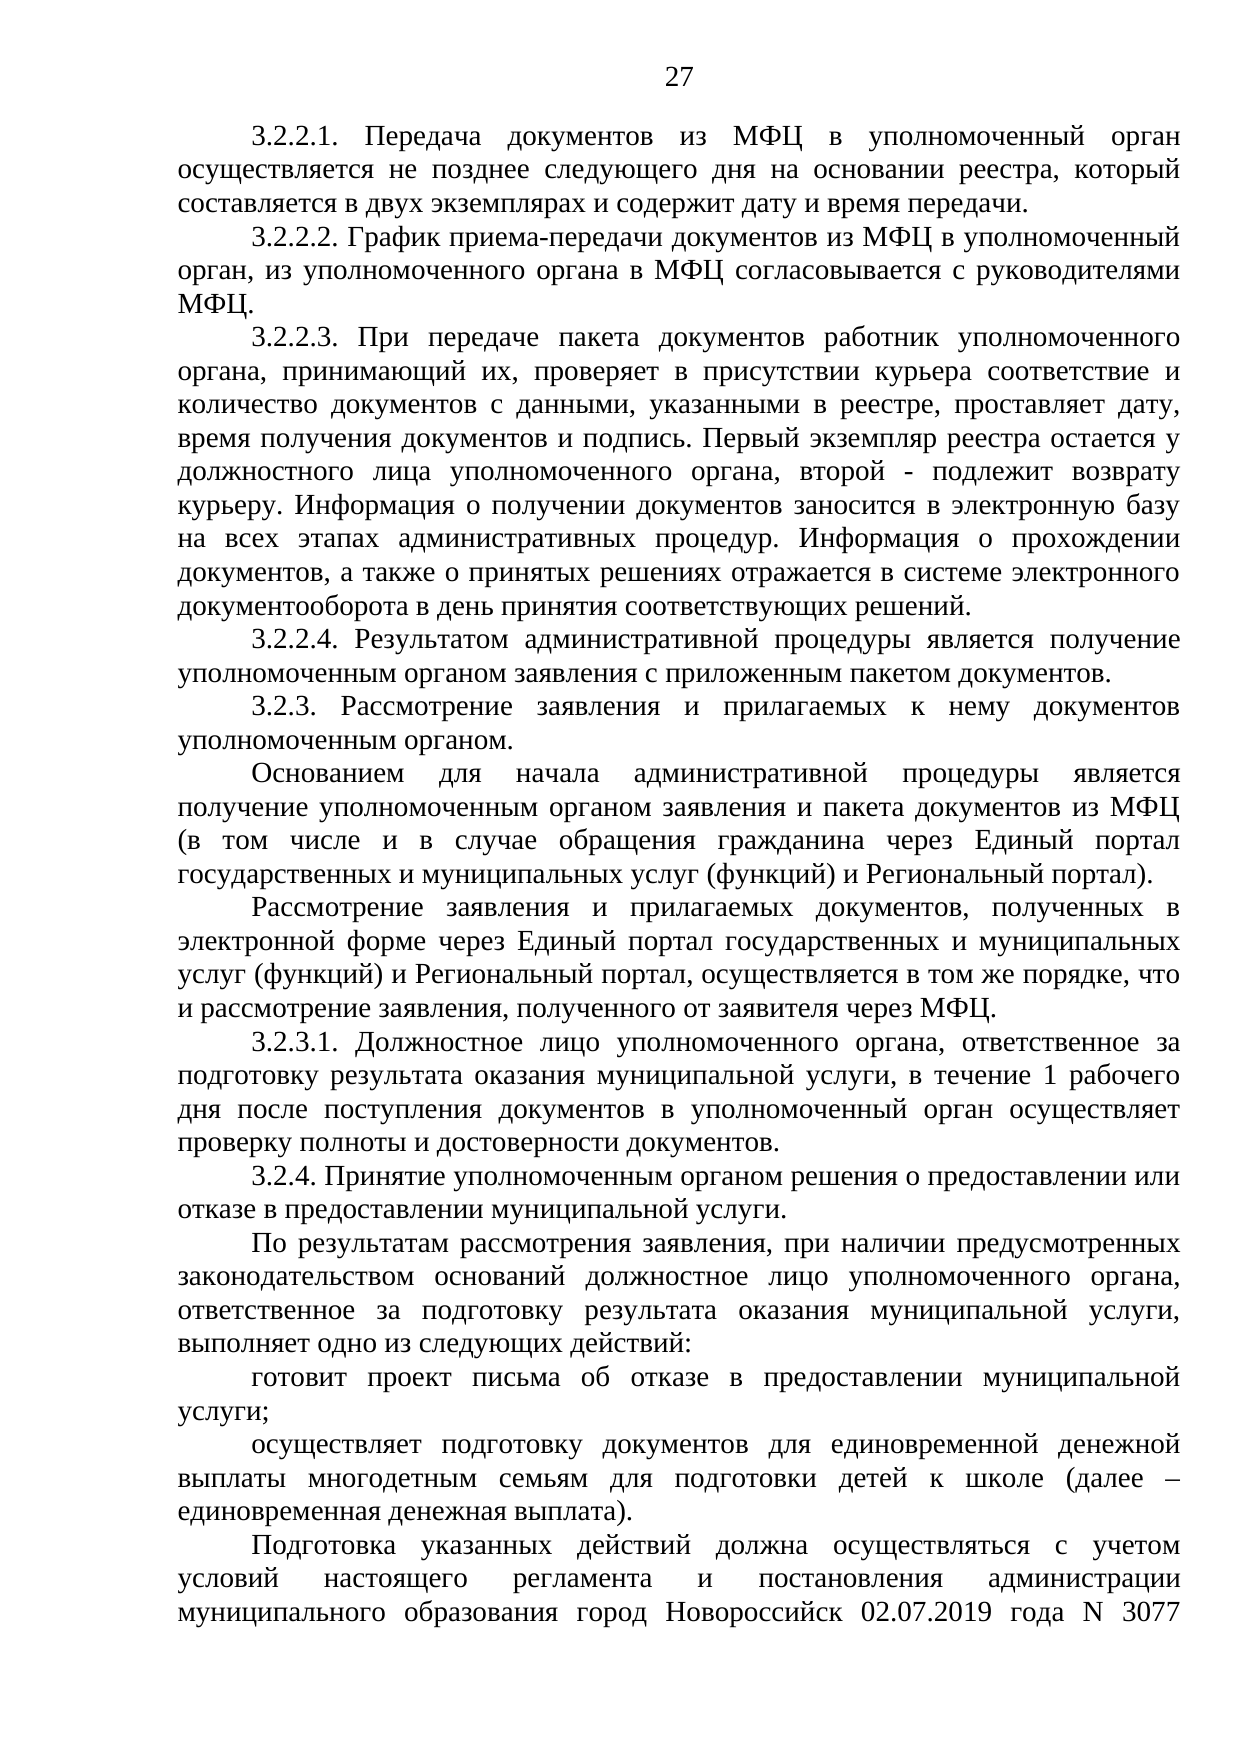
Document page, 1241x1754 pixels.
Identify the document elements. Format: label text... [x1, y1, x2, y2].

text 3.2.4. Принятие уполномоченным органом решения о предоставлении или отказе в предоставлении муниципальной услуги. [177, 1158, 1181, 1225]
text 3.2.2.3. При передаче пакета документов работник уполномоченного органа, принимающий их, проверяет в присутствии курьера соответствие и количество документов с данными, указанными в реестре, проставляет дату, время получения документов и подпись. Первый экземпляр реестра остается у должностного лица уполномоченного органа, второй - подлежит возврату курьеру. Информация о получении документов заносится в электронную базу на всех этапах административных процедур. Информация о прохождении документов, а также о принятых решениях отражается в системе электронного документооборота в день принятия соответствующих решений. [177, 319, 1181, 621]
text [177, 1527, 1181, 1627]
text готовит проект письма об отказе в предоставлении муниципальной услуги; [177, 1359, 1181, 1426]
text 3.2.3.1. Должностное лицо уполномоченного органа, ответственное за подготовку результата оказания муниципальной услуги, в течение 1 рабочего дня после поступления документов в уполномоченный орган осуществляет проверку полноты и достоверности документов. [177, 1024, 1181, 1158]
text 3.2.2.4. Результатом административной процедуры является получение уполномоченным органом заявления с приложенным пакетом документов. [177, 621, 1181, 688]
text 3.2.2.1. Передача документов из МФЦ в уполномоченный орган осуществляется не позднее следующего дня на основании реестра, который составляется в двух экземплярах и содержит дату и время передачи. [177, 118, 1181, 219]
text Рассмотрение заявления и прилагаемых документов, полученных в электронной форме через Единый портал государственных и муниципальных услуг (функций) и Региональный портал, осуществляется в том же порядке, что и рассмотрение заявления, полученного от заявителя через МФЦ. [177, 889, 1181, 1024]
text 3.2.3. Рассмотрение заявления и прилагаемых к нему документов уполномоченным органом. [177, 688, 1181, 755]
text 3.2.2.2. График приема-передачи документов из МФЦ в уполномоченный орган, из уполномоченного органа в МФЦ согласовывается с руководителями МФЦ. [177, 219, 1181, 319]
text По результатам рассмотрения заявления, при наличии предусмотренных законодательством оснований должностное лицо уполномоченного органа, ответственное за подготовку результата оказания муниципальной услуги, выполняет одно из следующих действий: [177, 1225, 1181, 1359]
text осуществляет подготовку документов для единовременной денежной выплаты многодетным семьям для подготовки детей к школе (далее – единовременная денежная выплата). [177, 1426, 1181, 1527]
text Основанием для начала административной процедуры является получение уполномоченным органом заявления и пакета документов из МФЦ (в том числе и в случае обращения гражданина через Единый портал государственных и муниципальных услуг (функций) и Региональный портал). [177, 755, 1181, 889]
